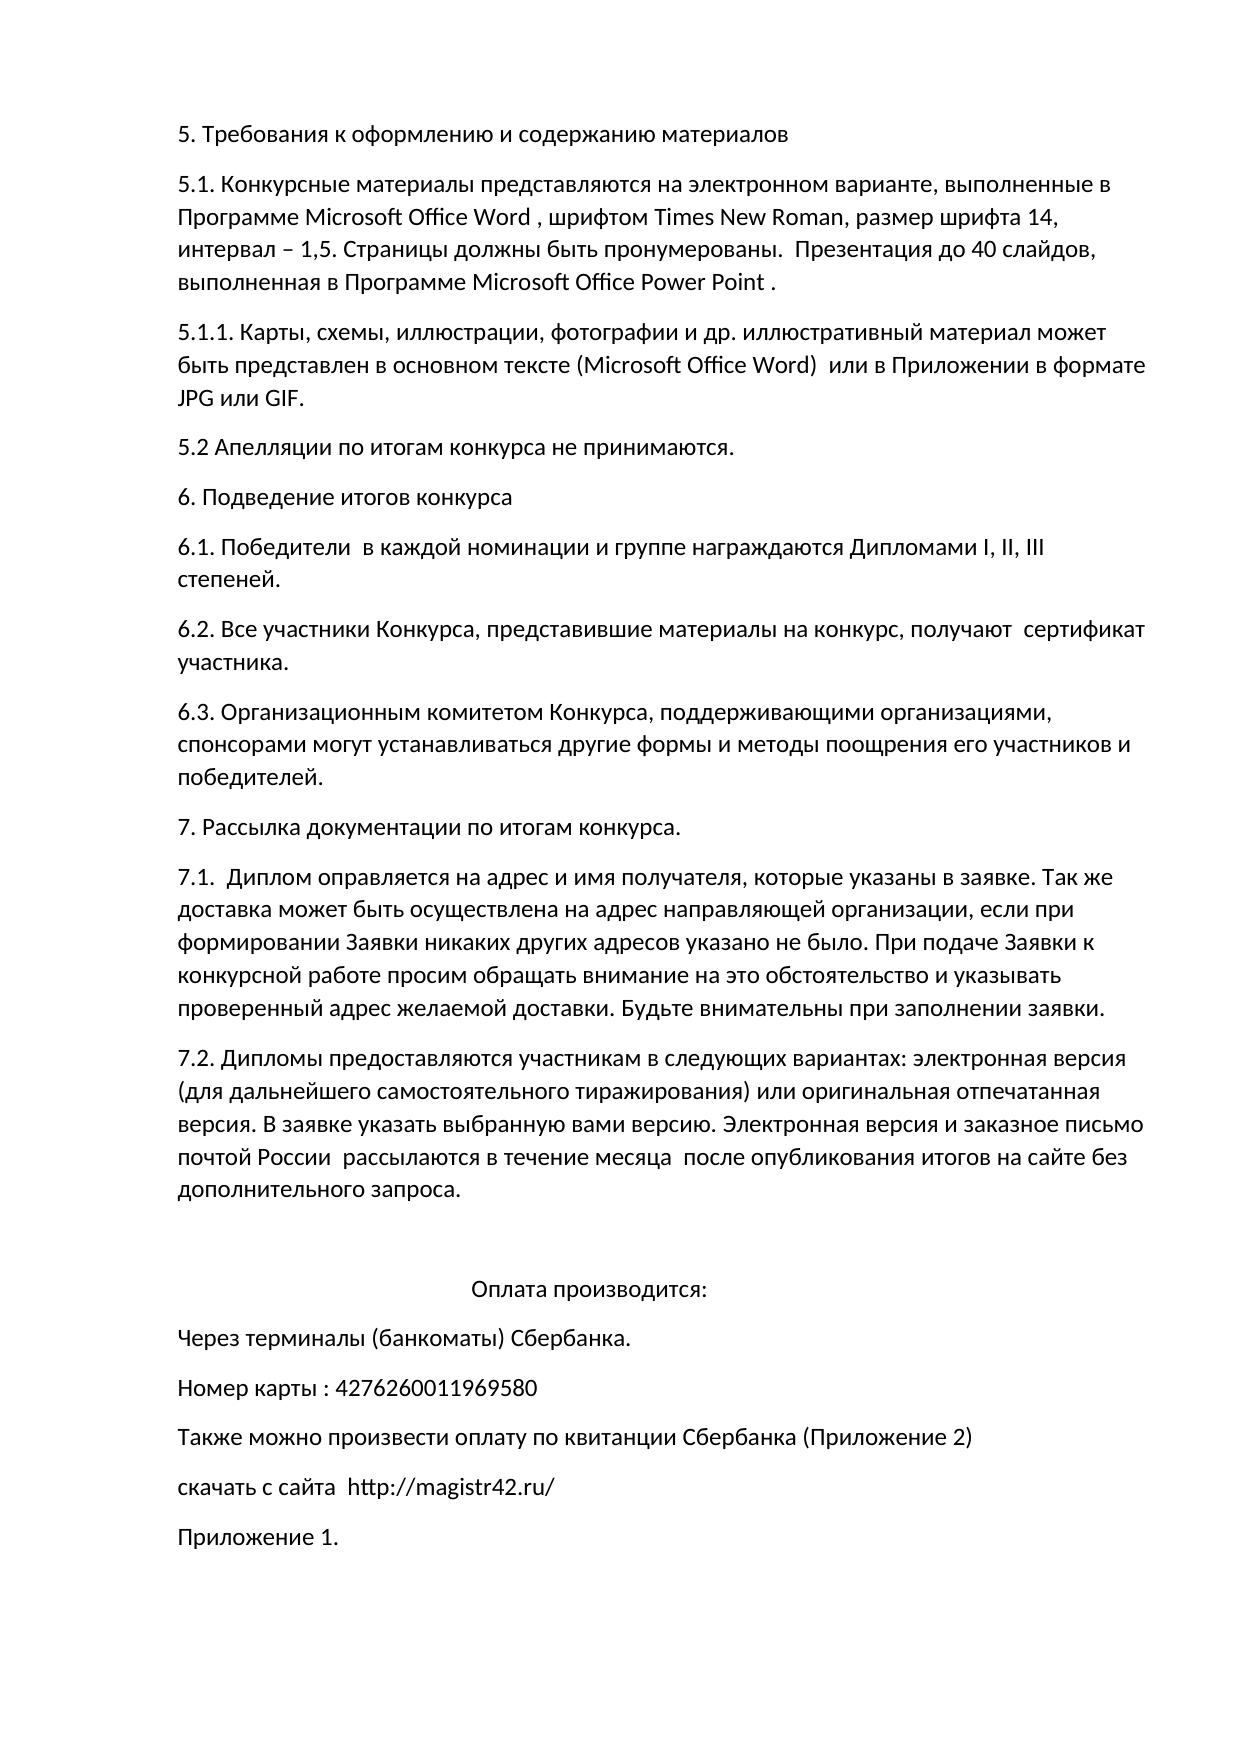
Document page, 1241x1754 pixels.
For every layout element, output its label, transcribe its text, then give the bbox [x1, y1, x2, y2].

text Приложение 1. [177, 1521, 1152, 1551]
text Также можно произвести оплату по квитанции Сбербанка (Приложение 2) [177, 1421, 1152, 1452]
text Через терминалы (банкоматы) Сбербанка. [177, 1322, 1152, 1353]
text Номер карты : 4276260011969580 [177, 1372, 1152, 1402]
text Оплата производится: [177, 1273, 1152, 1303]
text 5.2 Апелляции по итогам конкурса не принимаются. [177, 431, 1152, 462]
text 5.1.1. Карты, схемы, иллюстрации, фотографии и др. иллюстративный материал может быть представлен в основном тексте (Microsoft Office Word) или в Приложении в формате JPG или GIF. [177, 316, 1152, 412]
text 7.1. Диплом оправляется на адрес и имя получателя, которые указаны в заявке. Так же доставка может быть осуществлена на адрес направляющей организации, если при формировании Заявки никаких других адресов указано не было. При подаче Заявки к конкурсной работе просим обращать внимание на это обстоятельство и указывать проверенный адрес желаемой доставки. Будьте внимательны при заполнении заявки. [177, 861, 1152, 1023]
text 7.2. Дипломы предоставляются участникам в следующих вариантах: электронная версия (для дальнейшего самостоятельного тиражирования) или оригинальная отпечатанная версия. В заявке указать выбранную вами версию. Электронная версия и заказное письмо почтой России рассылаются в течение месяца после опубликования итогов на сайте без дополнительного запроса. [177, 1042, 1152, 1204]
text 7. Рассылка документации по итогам конкурса. [177, 811, 1152, 842]
text 6. Подведение итогов конкурса [177, 481, 1152, 512]
text 6.2. Все участники Конкурса, представившие материалы на конкурс, получают сертификат участника. [177, 613, 1152, 677]
text скачать с сайта http://magistr42.ru/ [177, 1471, 1152, 1502]
text 6.3. Организационным комитетом Конкурса, поддерживающими организациями, спонсорами могут устанавливаться другие формы и методы поощрения его участников и победителей. [177, 696, 1152, 792]
text 6.1. Победители в каждой номинации и группе награждаются Дипломами I, II, III степеней. [177, 531, 1152, 594]
text 5. Требования к оформлению и содержанию материалов [177, 118, 1152, 149]
text 5.1. Конкурсные материалы представляются на электронном варианте, выполненные в Программе Microsoft Office Word , шрифтом Times New Roman, размер шрифта 14, интервал – 1,5. Страницы должны быть пронумерованы. Презентация до 40 слайдов, выполненная в Программе Microsoft Office Power Point . [177, 168, 1152, 297]
